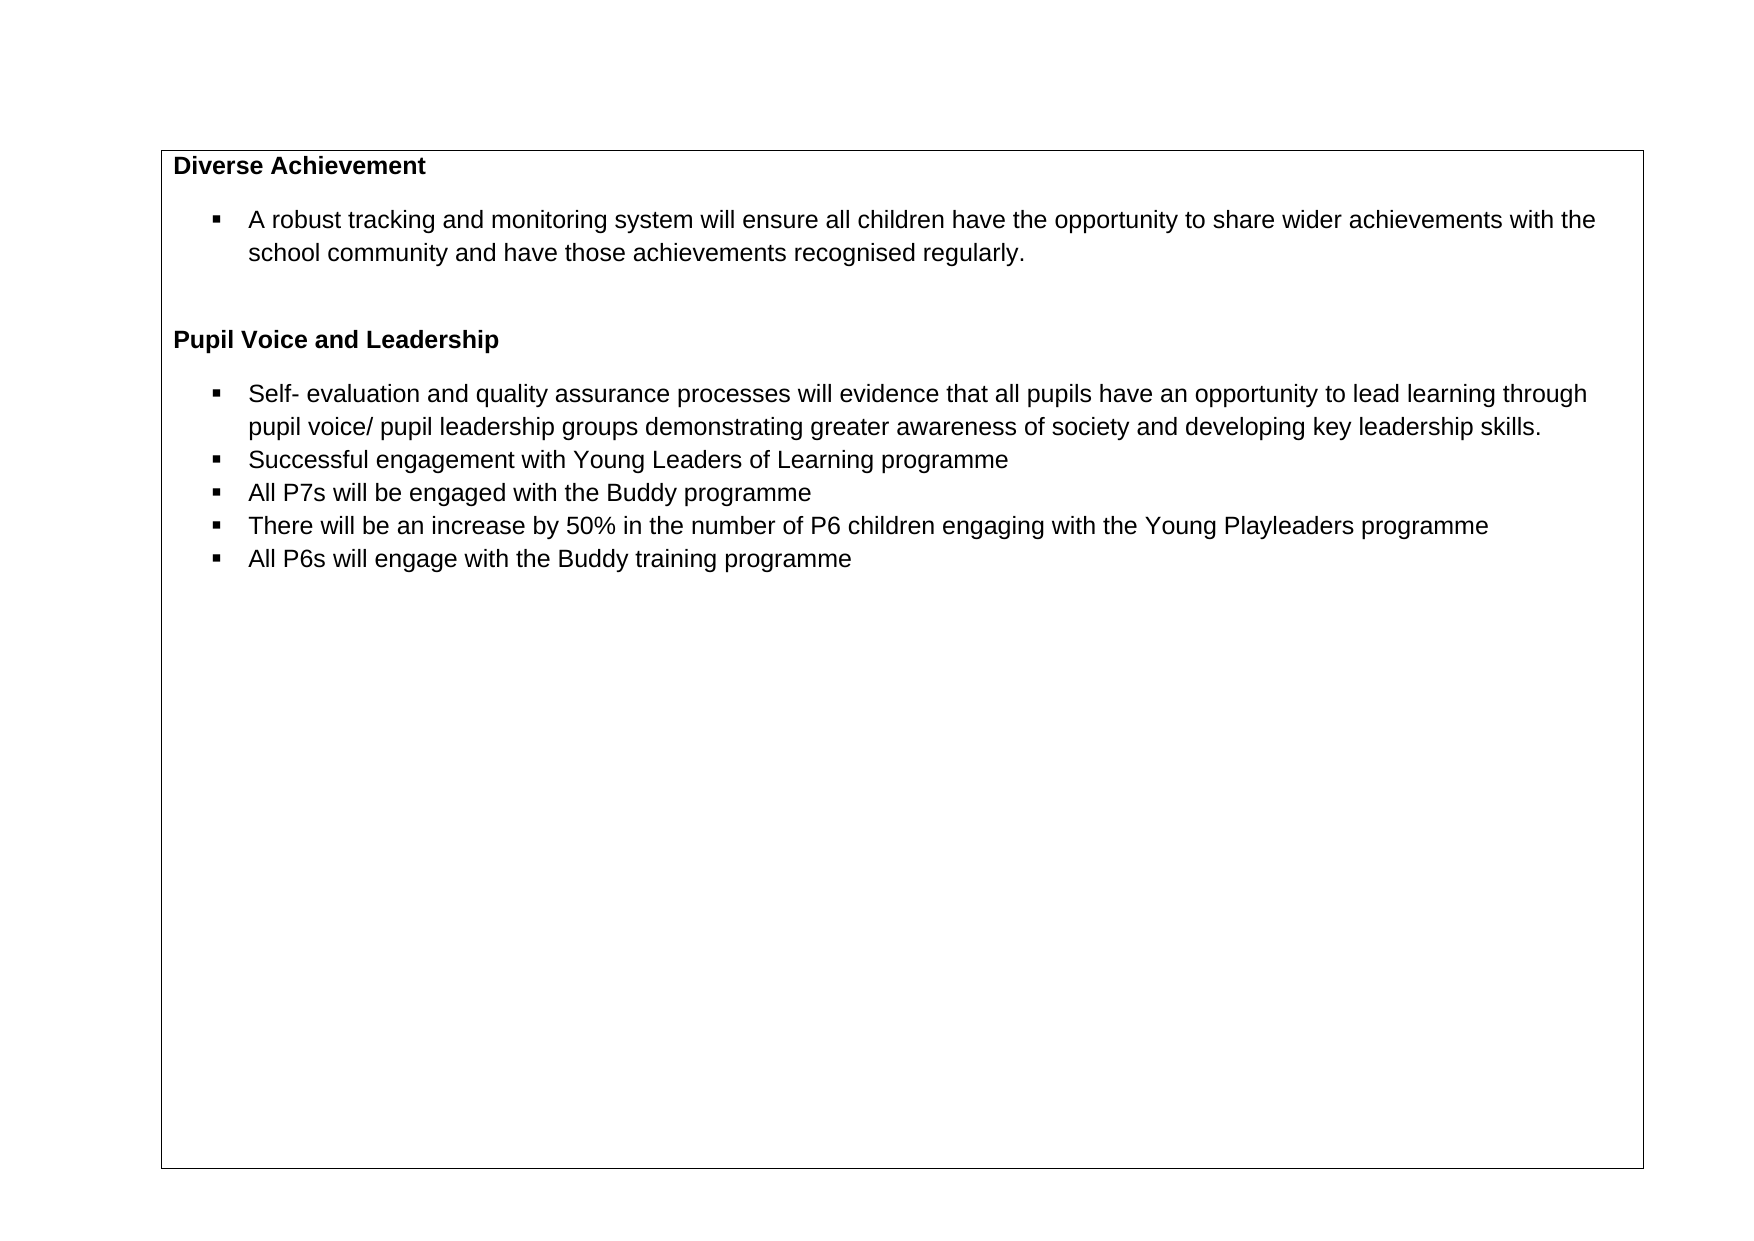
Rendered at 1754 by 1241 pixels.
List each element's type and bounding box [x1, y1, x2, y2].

table_cell [162, 151, 1643, 1168]
